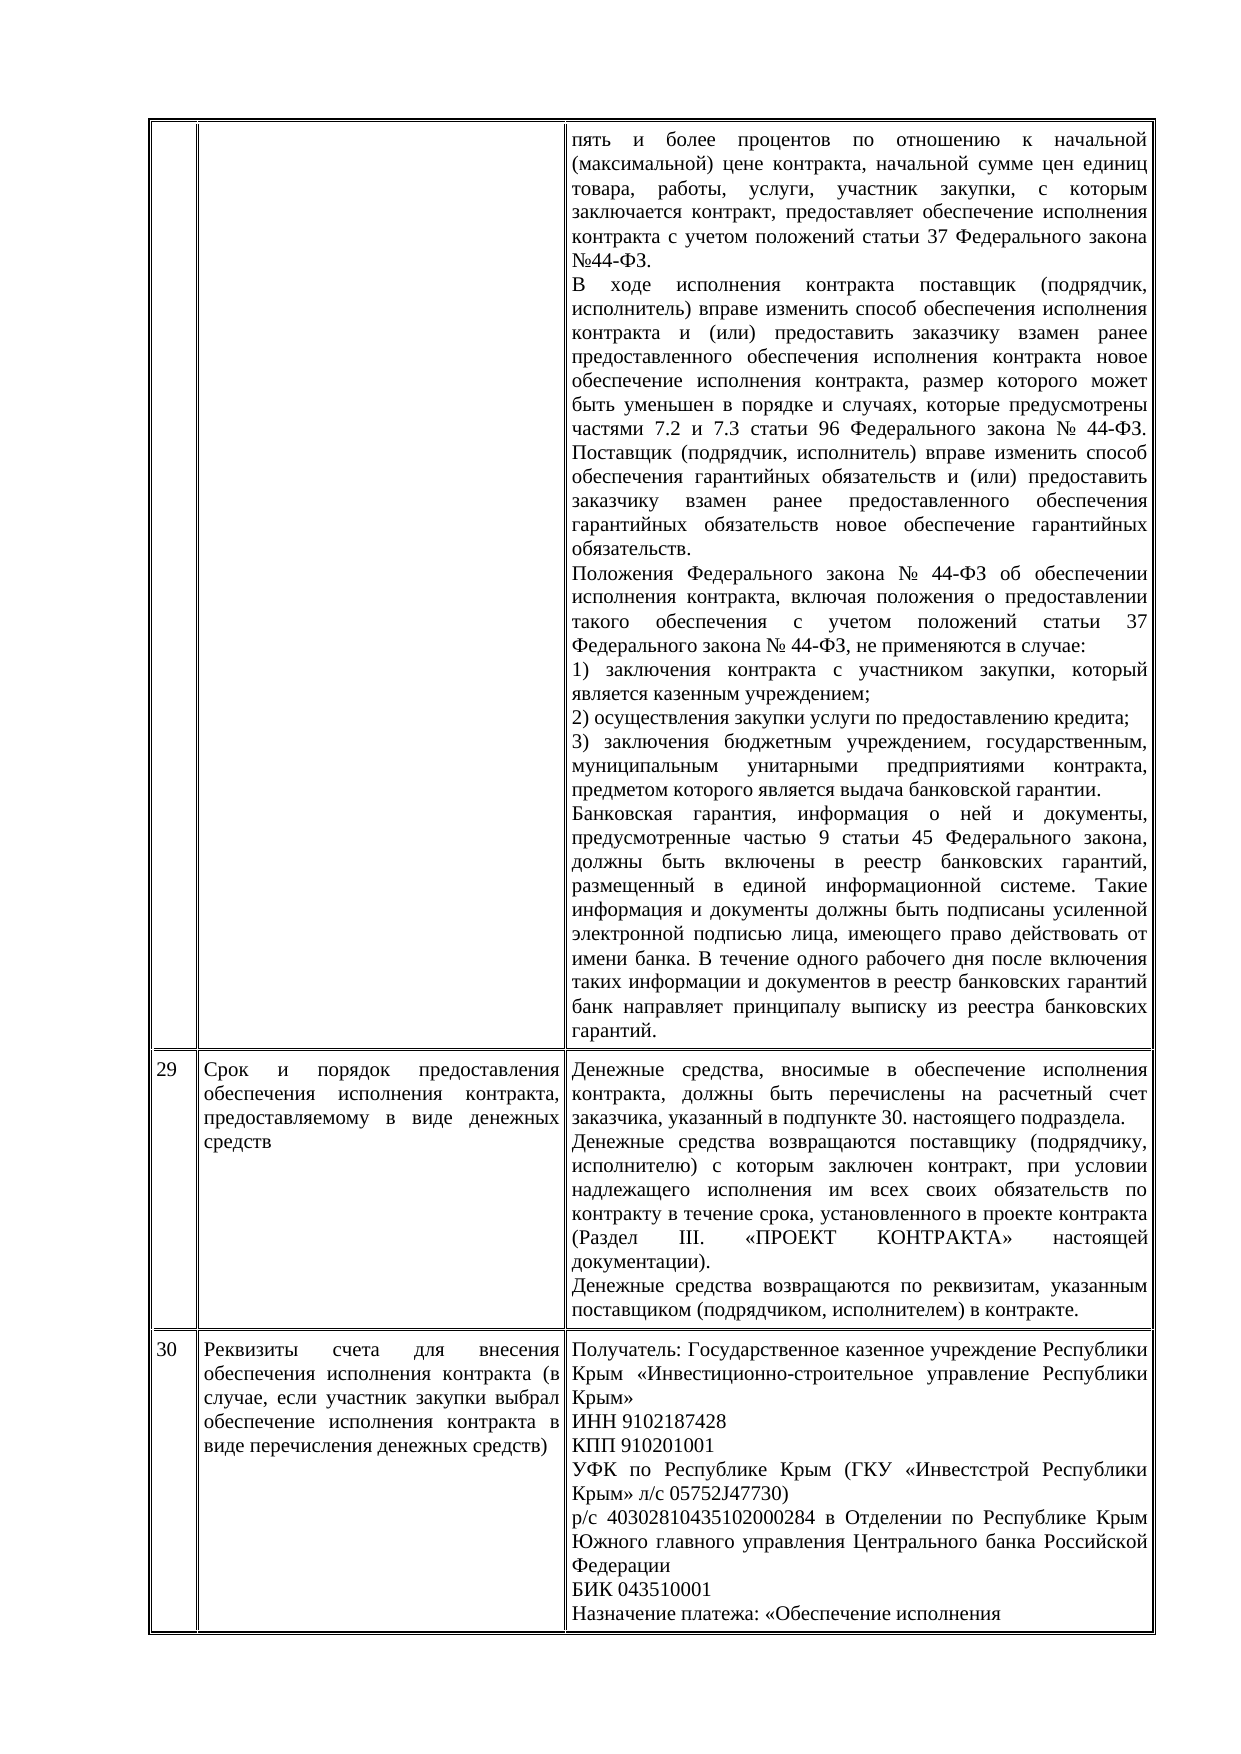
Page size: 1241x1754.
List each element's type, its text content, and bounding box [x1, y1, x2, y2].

table_cell Срок и порядок предоставления обеспечения исполнения контракта, предоставляемому в виде денежных средств [199, 1051, 564, 1327]
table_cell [198, 1331, 566, 1631]
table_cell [566, 1328, 1153, 1631]
table_cell 30 [152, 1328, 198, 1631]
table_cell 29 [150, 1048, 198, 1327]
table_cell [566, 122, 1152, 1048]
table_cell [198, 122, 566, 1048]
table_cell Денежные средства, вносимые в обеспечение исполнения контракта, должны быть перечислены на расчетный счет заказчика, указанный в подпункте 30. настоящего подраздела. Денежные средства возвращаются поставщику (подрядчику, исполнителю) с которым заключен контракт, при условии надлежащего исполнения им всех своих обязательств по контракту в течение срока, установленного в проекте контракта (Раздел III. «Проект контракта» настоящей документации). Денежные средства возвращаются по реквизитам, указанным поставщиком (подрядчиком, исполнителем) в контракте. [566, 1048, 1154, 1327]
